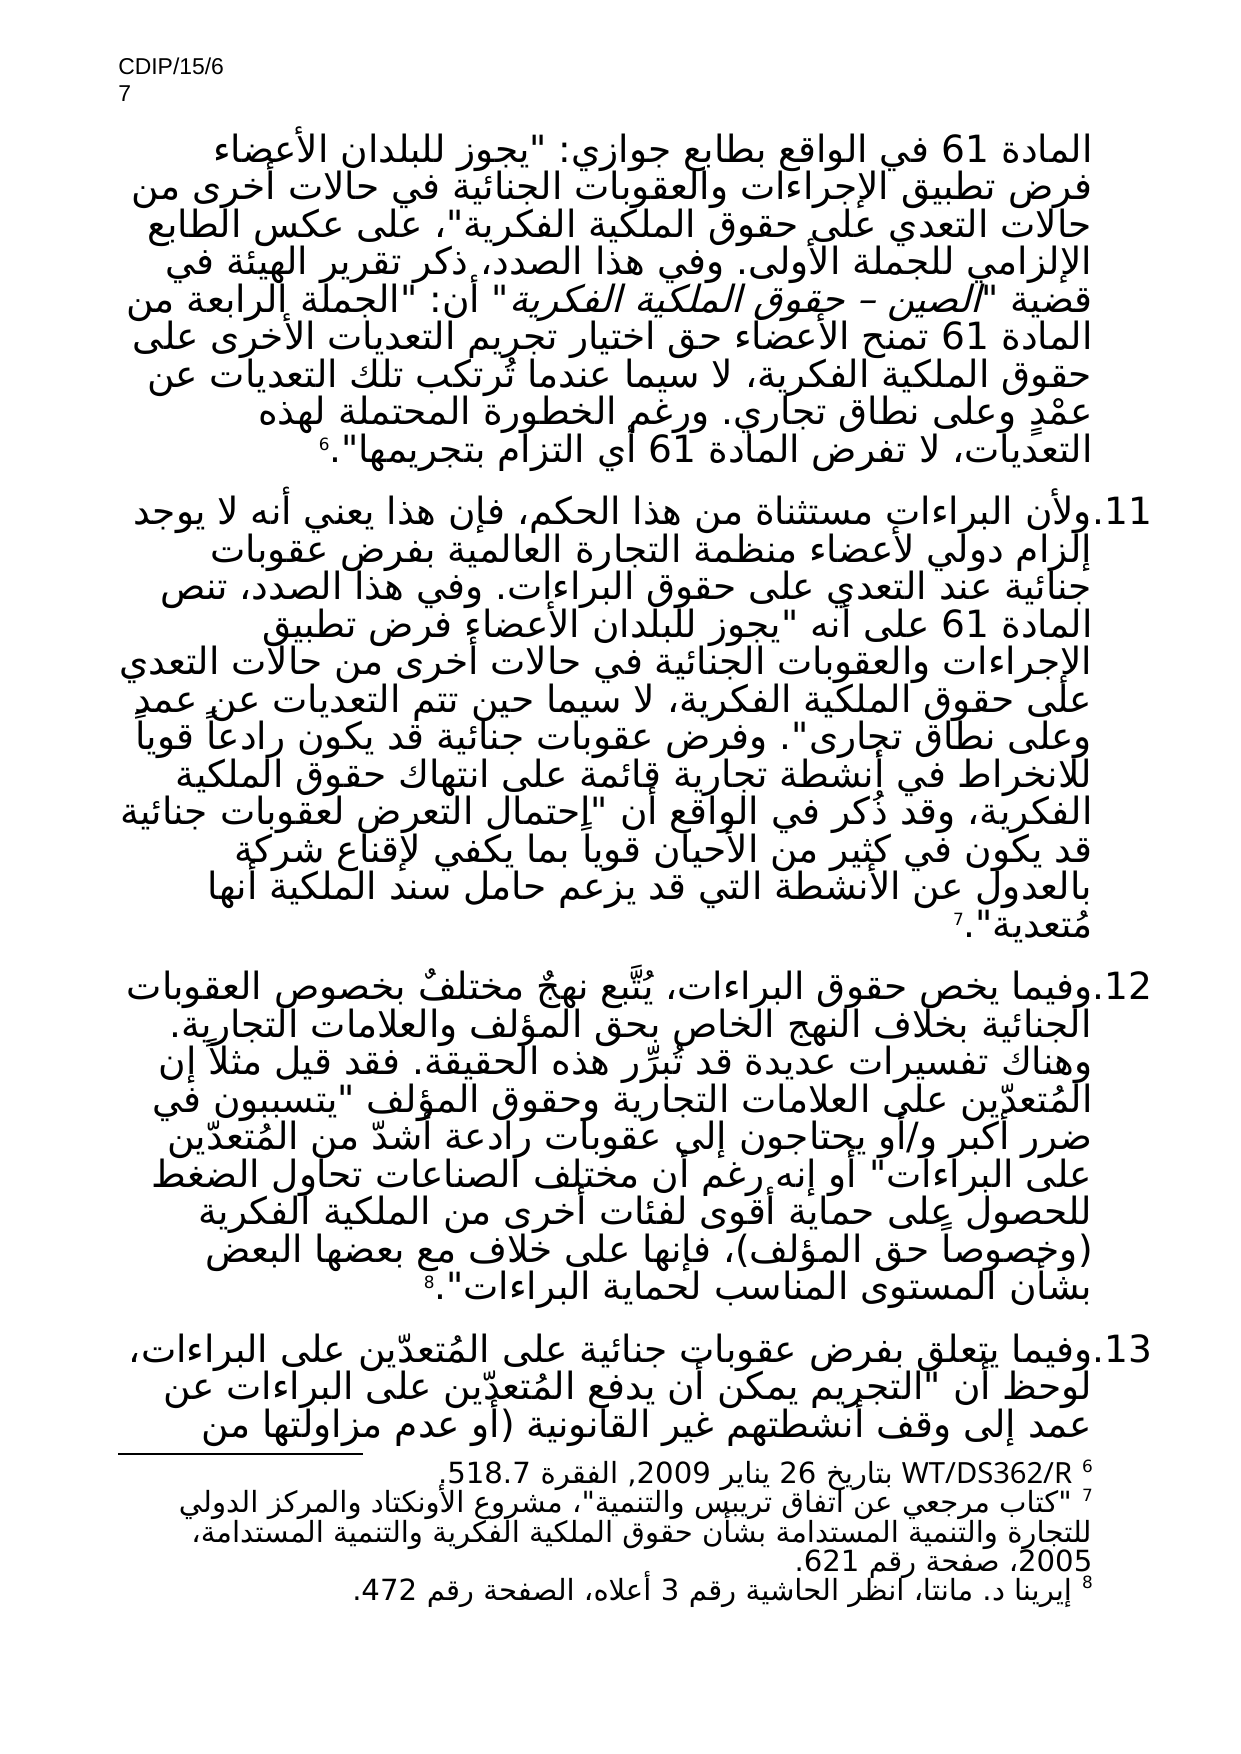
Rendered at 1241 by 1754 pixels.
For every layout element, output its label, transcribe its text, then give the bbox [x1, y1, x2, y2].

list وفيما يخص حقوق البراءات، يُتَّبع نهجٌ مختلفٌ بخصوص العقوبات الجنائية بخلاف النهج الخاص بحق المؤلف والعلامات التجارية. وهناك تفسيرات عديدة قد تُبرِّر هذه الحقيقة. فقد قيل مثلاً إن المُتعدّين على العلامات التجارية وحقوق المؤلف "يتسببون في ضرر أكبر و/أو يحتاجون إلى عقوبات رادعة أشدّ من المُتعدّين على البراءات" أو إنه رغم أن مختلف الصناعات تحاول الضغط للحصول على حماية أقوى لفئات أخرى من الملكية الفكرية (وخصوصاً حق المؤلف)، فإنها على خلاف مع بعضها البعض بشأن المستوى المناسب لحماية البراءات". [118, 970, 1093, 1307]
list ولأن البراءات مستثناة من هذا الحكم، فإن هذا يعني أنه لا يوجد إلزام دولي لأعضاء منظمة التجارة العالمية بفرض عقوبات جنائية عند التعدي على حقوق البراءات. وفي هذا الصدد، تنص المادة 61 على أنه "يجوز للبلدان الأعضاء فرض تطبيق الإجراءات والعقوبات الجنائية في حالات أخرى من حالات التعدي على حقوق الملكية الفكرية، لا سيما حين تتم التعديات عن عمد وعلى نطاق تجارى". وفرض عقوبات جنائية قد يكون رادعاً قوياً للانخراط في أنشطة تجارية قائمة على انتهاك حقوق الملكية الفكرية، وقد ذُكر في الواقع أن "احتمال التعرض لعقوبات جنائية قد يكون في كثير من الأحيان قوياً بما يكفي لإقناع شركة بالعدول عن الأنشطة التي قد يزعم حامل سند الملكية أنها مُتعدية". [118, 495, 1093, 945]
list كما أن الجملة الرابعة من المادة 61 تدل ضمناً على عدم وجود إلزام على المستوى المتعدد الأطراف بفرض عقوبات جنائية بسبب التعدي على حقوق ملكية فكرية بخلاف العلامة التجارية وحق المؤلف. وتتسم العبارة الأولى من الجملة الرابعة من المادة 61 في الواقع بطابع جوازي: "يجوز للبلدان الأعضاء فرض تطبيق الإجراءات والعقوبات الجنائية في حالات أخرى من حالات التعدي على حقوق الملكية الفكرية"، على عكس الطابع الإلزامي للجملة الأولى. وفي هذا الصدد، ذكر تقرير الهيئة في قضية "الصين – حقوق الملكية الفكرية" أن: "الجملة الرابعة من المادة 61 تمنح الأعضاء حق اختيار تجريم التعديات الأخرى على حقوق الملكية الفكرية، لا سيما عندما تُرتكب تلك التعديات عن عمْدٍ وعلى نطاق تجاري. ورغم الخطورة المحتملة لهذه التعديات، لا تفرض المادة 61 أي التزام بتجريمها". [118, 132, 1093, 470]
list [118, 1332, 1093, 1445]
